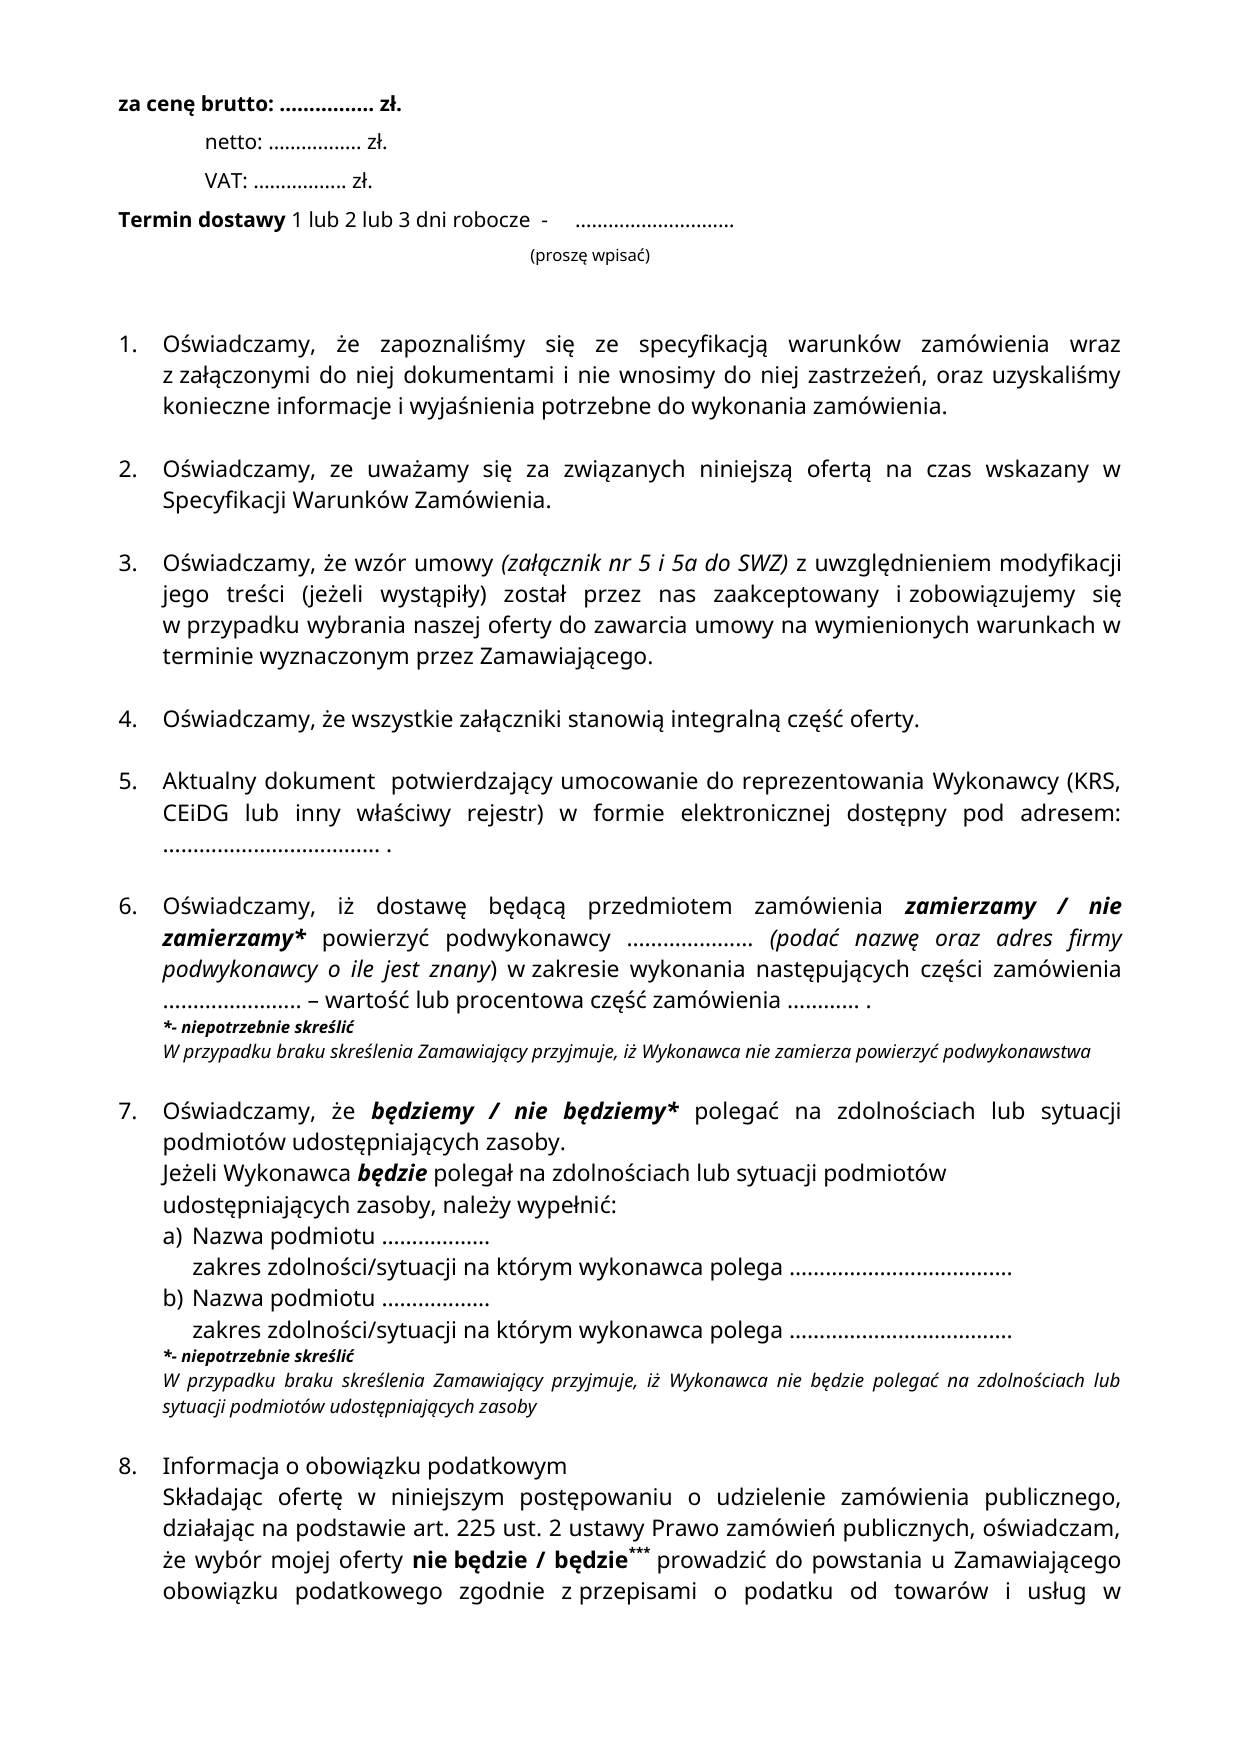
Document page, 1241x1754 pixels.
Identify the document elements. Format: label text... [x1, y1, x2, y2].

text zakres zdolności/sytuacji na którym wykonawca polega ………………………………. [162, 1313, 1122, 1345]
list Oświadczamy, iż dostawę będącą przedmiotem zamówienia zamierzamy / nie zamierzamy* powierzyć podwykonawcy ………………… (podać nazwę oraz adres firmy podwykonawcy o ile jest znany) w zakresie wykonania następujących części zamówienia ………………….. – wartość lub procentowa część zamówienia ………… . [118, 890, 1122, 1015]
list Aktualny dokument potwierdzający umocowanie do reprezentowania Wykonawcy (KRS, CEiDG lub inny właściwy rejestr) w formie elektronicznej dostępny pod adresem: ……………………………… . [118, 765, 1122, 859]
list Oświadczamy, że będziemy / nie będziemy* polegać na zdolnościach lub sytuacji podmiotów udostępniających zasoby. [118, 1095, 1122, 1157]
list Oświadczamy, że wszystkie załączniki stanowią integralną część oferty. [118, 703, 1122, 734]
text za cenę brutto: ……………. zł. [118, 89, 1122, 117]
text zakres zdolności/sytuacji na którym wykonawca polega ………………………………. [192, 1251, 1122, 1282]
list Oświadczamy, że zapoznaliśmy się ze specyfikacją warunków zamówienia wraz z załączonymi do niej dokumentami i nie wnosimy do niej zastrzeżeń, oraz uzyskaliśmy konieczne informacje i wyjaśnienia potrzebne do wykonania zamówienia. [118, 328, 1122, 422]
list Informacja o obowiązku podatkowym [118, 1450, 1122, 1481]
text Termin dostawy 1 lub 2 lub 3 dni robocze - …………………..…… [118, 205, 1122, 234]
text (proszę wpisać) [118, 244, 1122, 267]
text *- niepotrzebnie skreślić [74, 1015, 1122, 1038]
list *- niepotrzebnie skreślić [162, 1345, 1122, 1367]
list Oświadczamy, że wzór umowy (załącznik nr 5 i 5a do SWZ) z uwzględnieniem modyfikacji jego treści (jeżeli wystąpiły) został przez nas zaakceptowany i zobowiązujemy się w przypadku wybrania naszej oferty do zawarcia umowy na wymienionych warunkach w terminie wyznaczonym przez Zamawiającego. [118, 547, 1122, 672]
text W przypadku braku skreślenia Zamawiający przyjmuje, iż Wykonawca nie zamierza powierzyć podwykonawstwa [74, 1038, 1122, 1063]
text W przypadku braku skreślenia Zamawiający przyjmuje, iż Wykonawca nie będzie polegać na zdolnościach lub sytuacji podmiotów udostępniających zasoby [162, 1367, 1122, 1418]
text Jeżeli Wykonawca będzie polegał na zdolnościach lub sytuacji podmiotów udostępniających zasoby, należy wypełnić: [162, 1157, 1122, 1220]
list Oświadczamy, ze uważamy się za związanych niniejszą ofertą na czas wskazany w Specyfikacji Warunków Zamówienia. [118, 453, 1122, 515]
list Nazwa podmiotu ……………… [162, 1220, 1122, 1251]
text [118, 1481, 1122, 1606]
text VAT: …………….. zł. [118, 166, 1122, 195]
list Nazwa podmiotu ……………… [162, 1282, 1122, 1313]
text netto: …………….. zł. [118, 127, 1122, 156]
